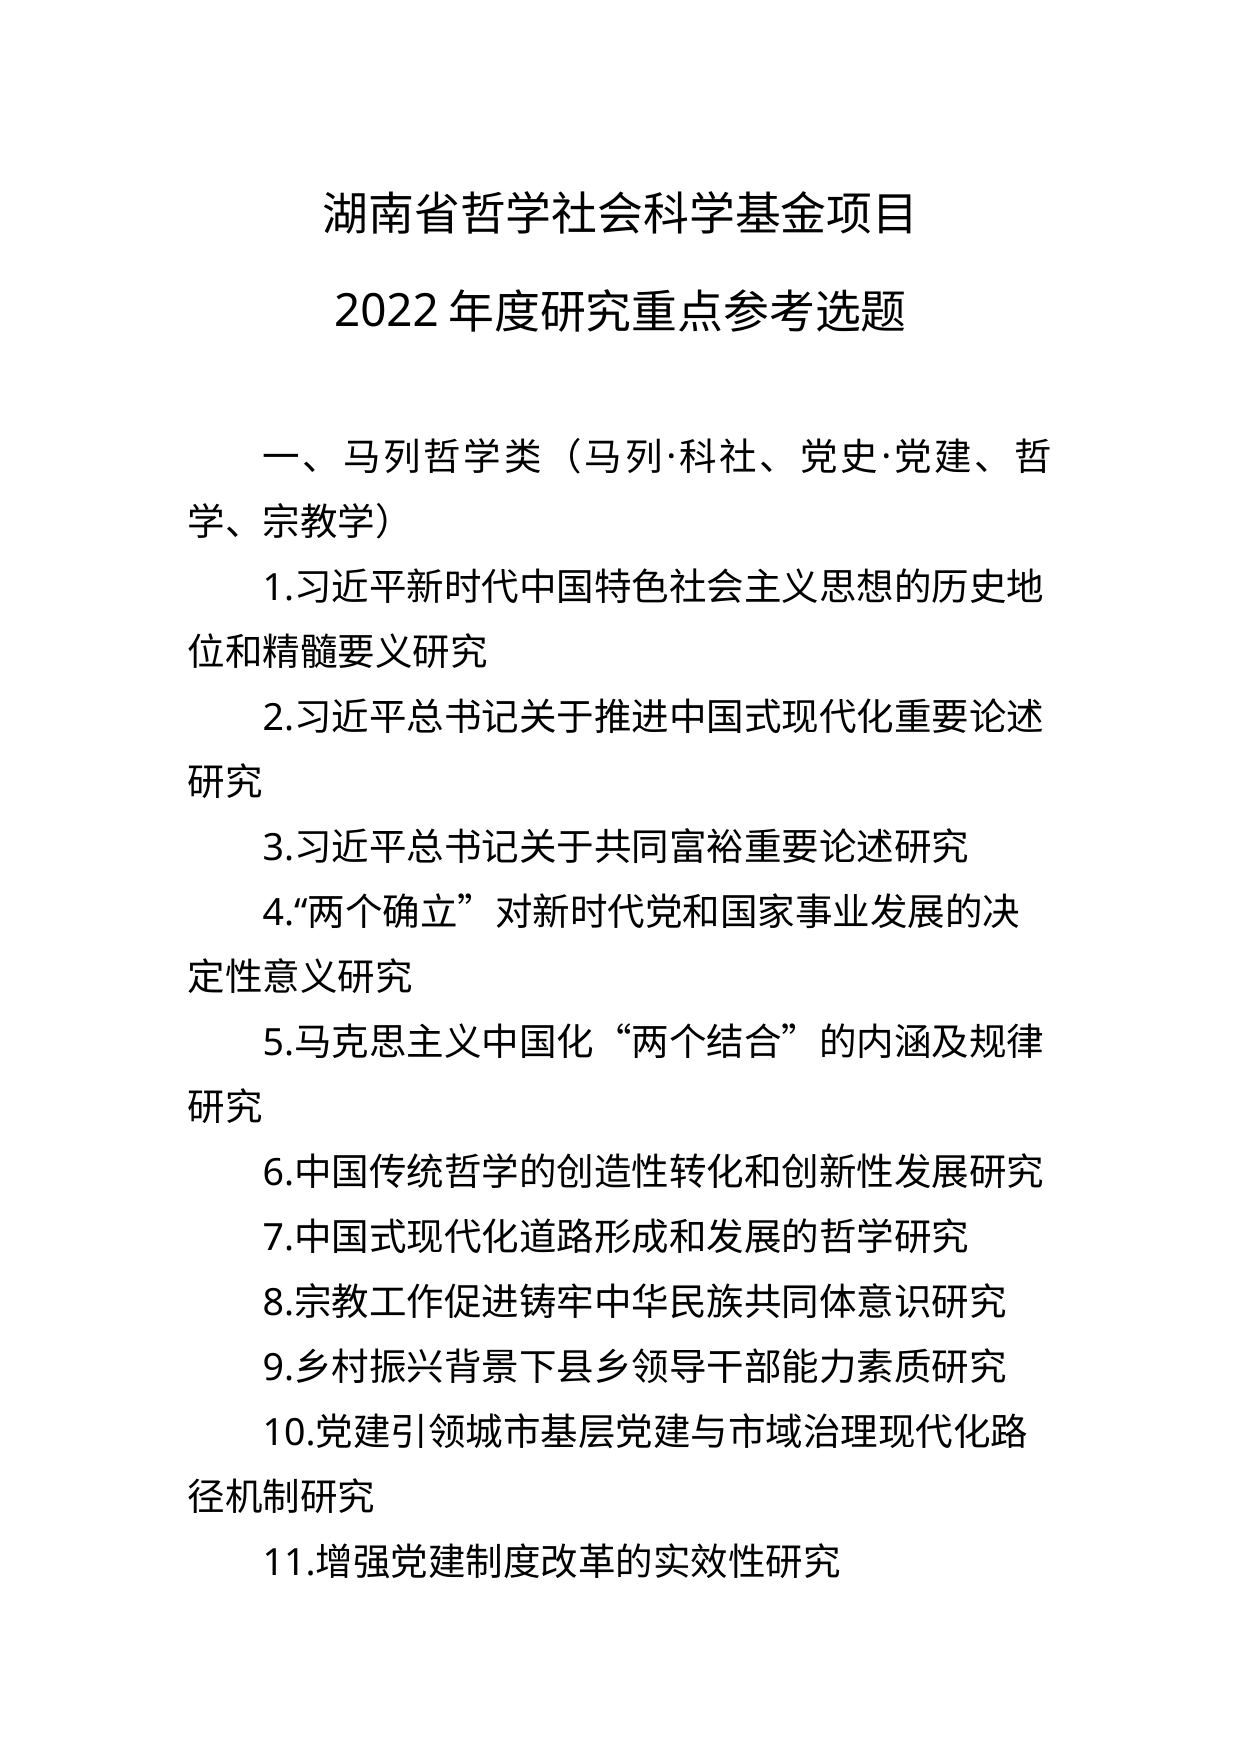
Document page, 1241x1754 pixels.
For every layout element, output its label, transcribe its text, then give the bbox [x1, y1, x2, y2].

text 1.习近平新时代中国特色社会主义思想的历史地位和精髓要义研究 [187, 552, 1053, 682]
text 10.党建引领城市基层党建与市域治理现代化路径机制研究 [187, 1397, 1053, 1527]
text 7.中国式现代化道路形成和发展的哲学研究 [187, 1202, 1053, 1267]
text 9.乡村振兴背景下县乡领导干部能力素质研究 [187, 1332, 1053, 1397]
text 2022年度研究重点参考选题 [187, 259, 1053, 357]
text 4.“两个确立”对新时代党和国家事业发展的决定性意义研究 [187, 877, 1053, 1007]
text 湖南省哲学社会科学基金项目 [187, 162, 1053, 259]
text 5.马克思主义中国化“两个结合”的内涵及规律研究 [187, 1007, 1053, 1137]
text 2.习近平总书记关于推进中国式现代化重要论述研究 [187, 682, 1053, 812]
text 6.中国传统哲学的创造性转化和创新性发展研究 [187, 1137, 1053, 1202]
text 11.增强党建制度改革的实效性研究 [187, 1527, 1053, 1592]
text 3.习近平总书记关于共同富裕重要论述研究 [187, 812, 1053, 877]
text 一、马列哲学类（马列·科社、党史·党建、哲学、宗教学） [187, 422, 1053, 552]
text 8.宗教工作促进铸牢中华民族共同体意识研究 [187, 1267, 1053, 1332]
